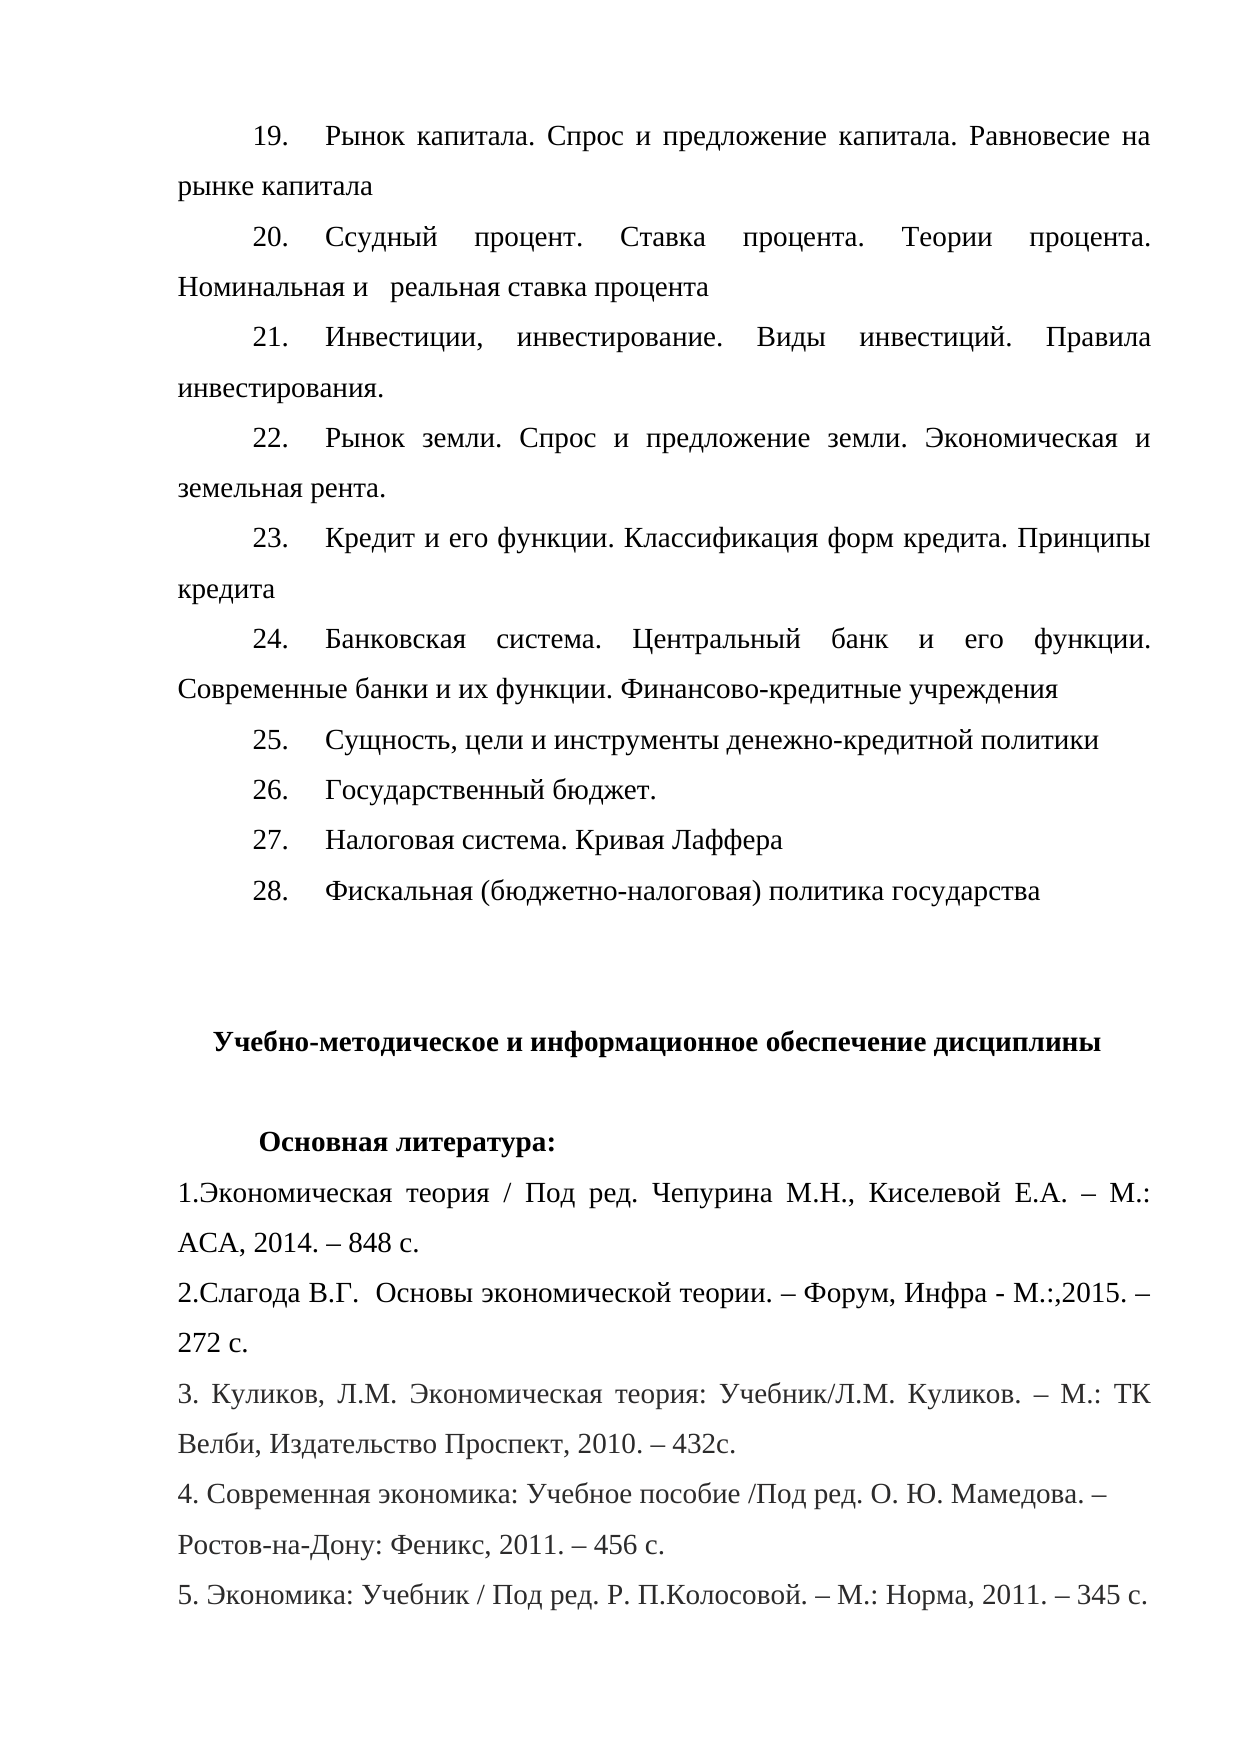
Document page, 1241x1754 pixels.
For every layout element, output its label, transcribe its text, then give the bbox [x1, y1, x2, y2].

text 2.Слагода В.Г. Основы экономической теории. – Форум, Инфра - М.:,2015. – 272 с. [177, 1275, 1152, 1359]
list Ссудный процент. Ставка процента. Теории процента. Номинальная и реальная ставка процента [177, 219, 1152, 303]
text 4. Современная экономика: Учебное пособие /Под ред. О. Ю. Мамедова. – Ростов-на-Дону: Феникс, 2011. – 456 с. [177, 1477, 1152, 1560]
text 5. Экономика: Учебник / Под ред. Р. П.Колосовой. – М.: Норма, 2011. – 345 с. [177, 1577, 1152, 1611]
list Рынок капитала. Спрос и предложение капитала. Равновесие на рынке капитала [177, 118, 1152, 202]
text 1.Экономическая теория / Под ред. Чепурина М.Н., Киселевой Е.А. – М.: АСА, 2014. – 848 с. [177, 1208, 1152, 1258]
list Инвестиции, инвестирование. Виды инвестиций. Правила инвестирования. [177, 319, 1152, 403]
list Налоговая система. Кривая Лаффера [177, 822, 1152, 856]
list Фискальная (бюджетно-налоговая) политика государства [177, 873, 1152, 906]
list Банковская система. Центральный банк и его функции. Современные банки и их функции. Финансово-кредитные учреждения [177, 621, 1152, 705]
text 3. Куликов, Л.М. Экономическая теория: Учебник/Л.М. Куликов. – М.: ТК Велби, Издательство Проспект, 2010. – 432с. [177, 1376, 1152, 1460]
list Рынок земли. Спрос и предложение земли. Экономическая и земельная рента. [177, 420, 1152, 504]
text Учебно-методическое и информационное обеспечение дисциплины [133, 1024, 1181, 1057]
text Основная литература: [177, 1124, 1152, 1158]
list Государственный бюджет. [177, 772, 1152, 806]
list Кредит и его функции. Классификация форм кредита. Принципы кредита [177, 521, 1152, 604]
list Сущность, цели и инструменты денежно-кредитной политики [177, 722, 1152, 755]
